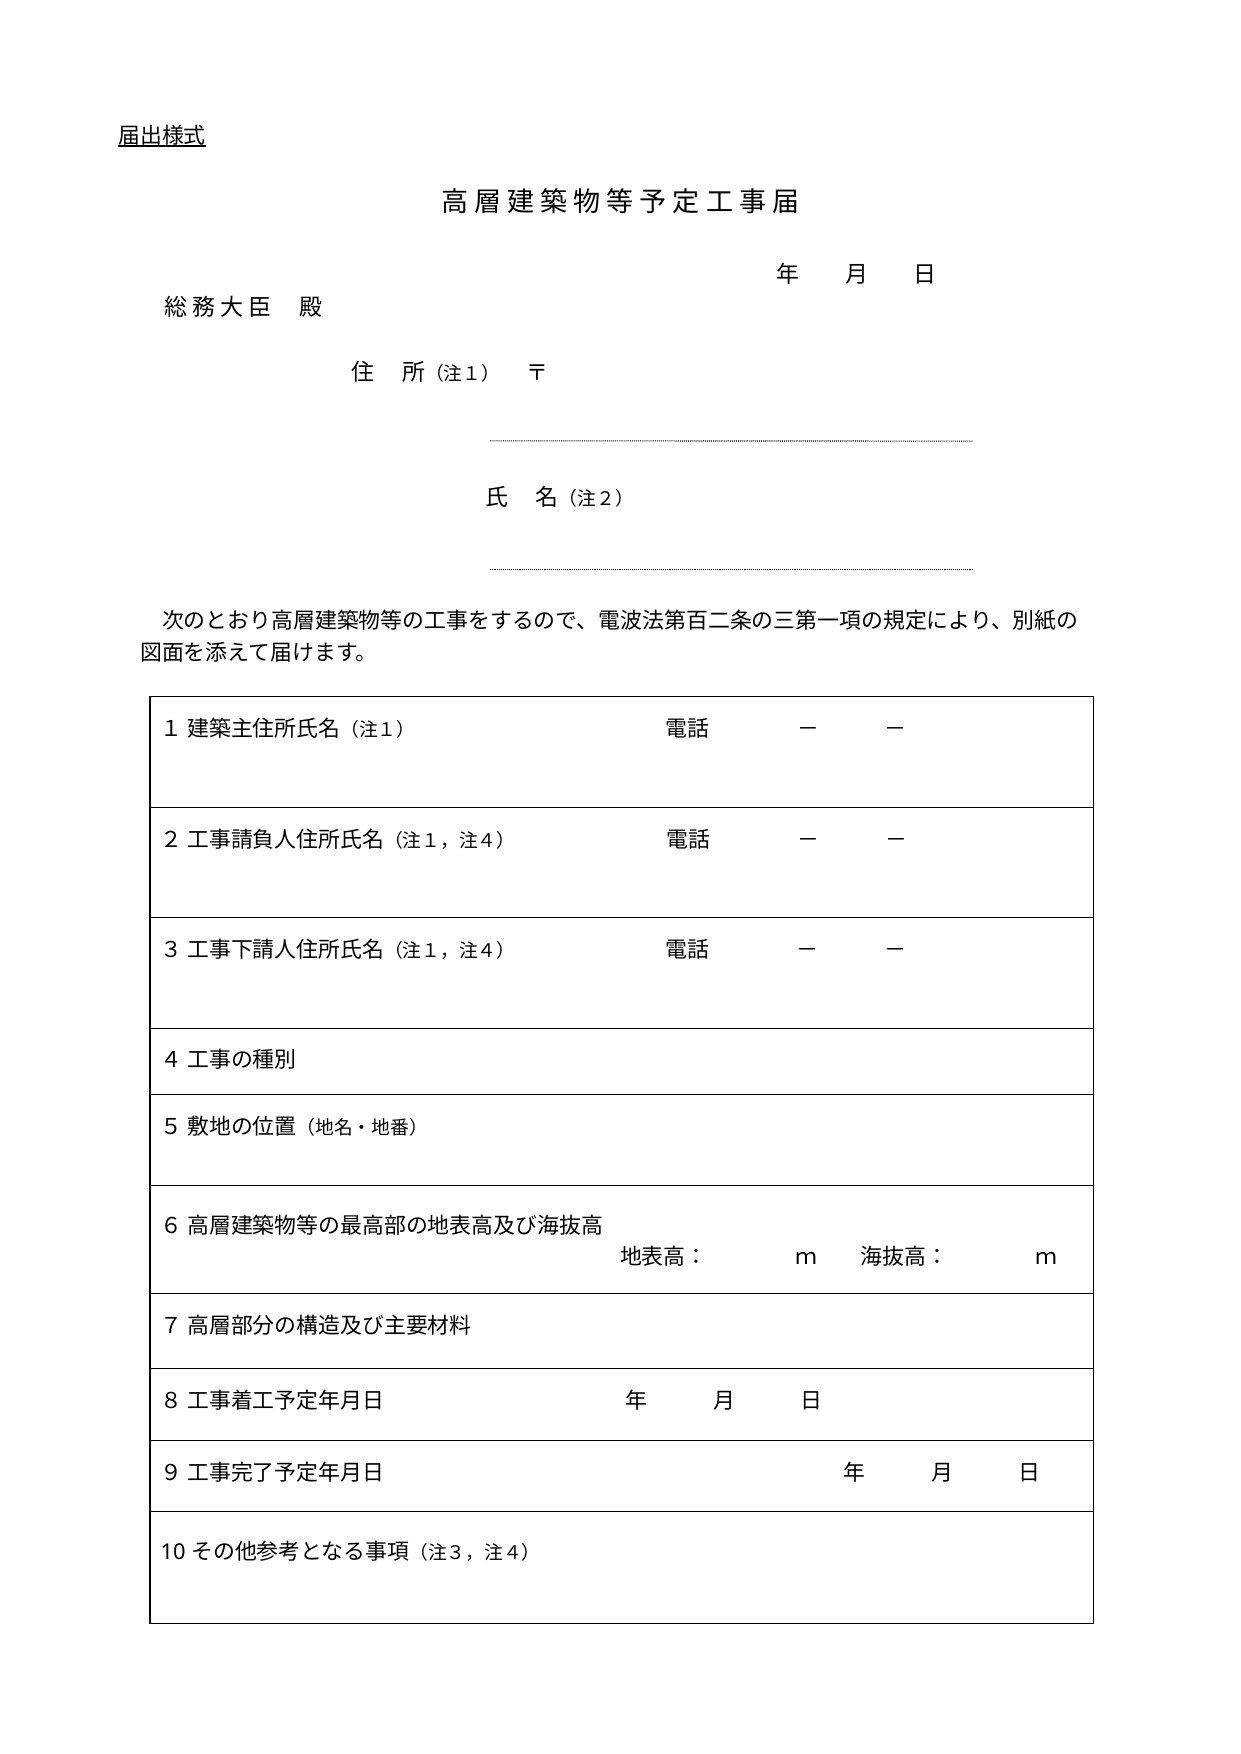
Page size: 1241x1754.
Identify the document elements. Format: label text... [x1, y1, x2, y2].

table_cell ３ 工事下請人住所氏名（注１，注４） 電話 － － [151, 918, 1093, 1027]
table_cell ５ 敷地の位置（地名・地番） [151, 1095, 1093, 1185]
table_cell ６ 高層建築物等の最高部の地表高及び海抜高 地表高： ｍ 海抜高： ｍ [151, 1186, 1093, 1293]
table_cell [151, 1512, 1093, 1623]
table_cell ７ 高層部分の構造及び主要材料 [151, 1294, 1093, 1368]
table_cell ９ 工事完了予定年月日 年 月 日 [151, 1441, 1093, 1511]
text 年 月 日 [118, 256, 1122, 289]
table_cell ４ 工事の種別 [151, 1029, 1093, 1094]
table_cell ８ 工事着工予定年月日 年 月 日 [151, 1369, 1093, 1440]
text 住 所（注１） 〒 [118, 353, 1122, 387]
table_cell ２ 工事請負人住所氏名（注１，注４） 電話 － － [151, 808, 1093, 917]
text 高 層 建 築 物 等 予 定 工 事 届 [118, 179, 1122, 219]
text 次のとおり高層建築物等の工事をするので、電波法第百二条の三第一項の規定により、別紙の [118, 603, 1122, 635]
text 届出様式 [118, 118, 1122, 150]
table_header １ 建築主住所氏名（注１） 電話 － － [151, 697, 1093, 807]
text 総 務 大 臣 殿 [118, 289, 1122, 322]
text 氏 名（注２） [118, 479, 1122, 512]
text 図面を添えて届けます。 [118, 635, 1122, 666]
